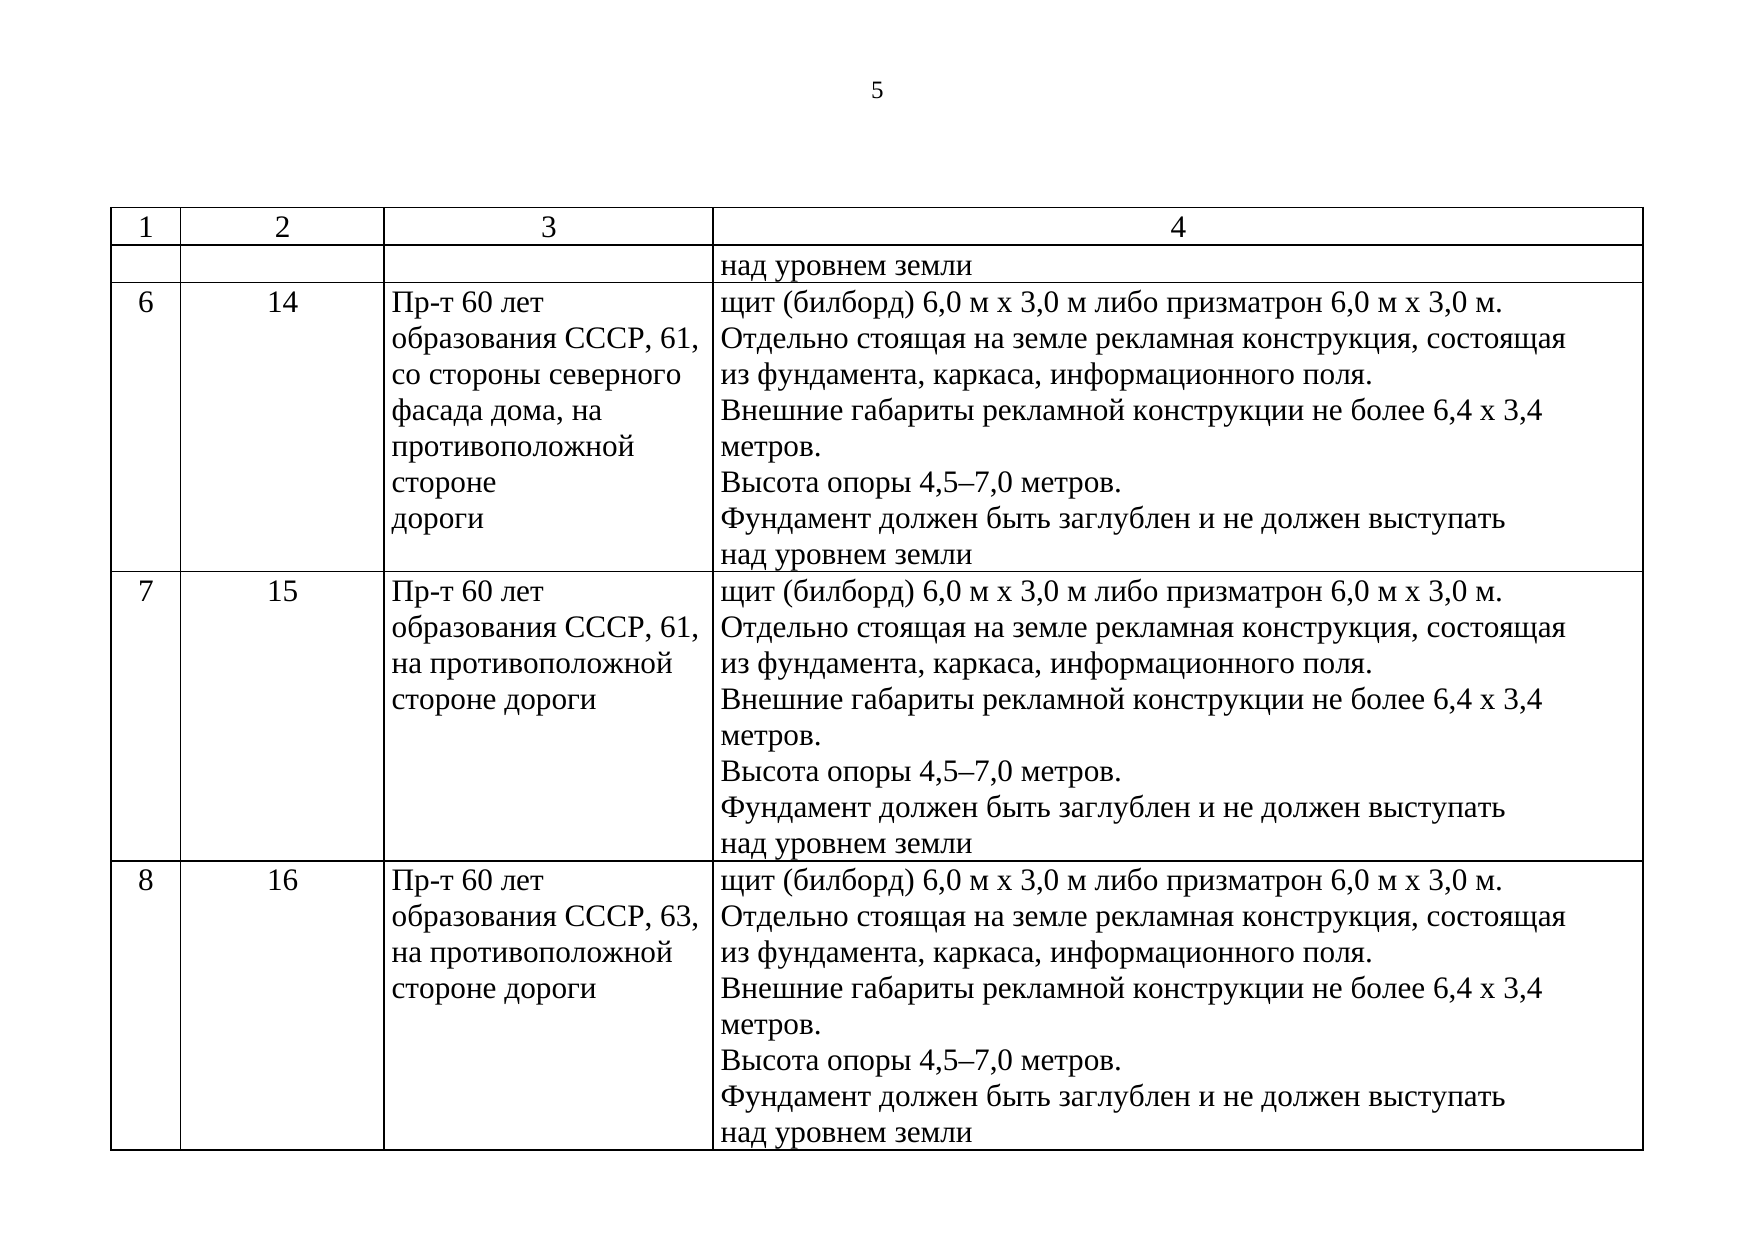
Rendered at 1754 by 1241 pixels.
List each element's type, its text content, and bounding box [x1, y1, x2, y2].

table_header 2 [181, 208, 383, 244]
table_cell 13 [181, 246, 383, 282]
table_cell 5 [112, 246, 180, 282]
table_header 1 [112, 208, 180, 244]
table_cell Пр-т 60 лет образования СССР, 61, на противоположной стороне дороги [385, 572, 712, 860]
table_cell 6 [112, 283, 180, 571]
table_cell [714, 246, 1642, 282]
table_cell 8 [112, 862, 180, 1149]
table_cell Пр-т 60 лет образования СССР, 61, со стороны северного фасада дома, на противоположной стороне дороги [385, 283, 712, 571]
table_cell 15 [181, 572, 383, 860]
table_cell 16 [181, 862, 383, 1149]
table_header 3 [385, 208, 712, 244]
table_cell Пр-т 60 лет образования СССР, 63, на противоположной стороне дороги [385, 862, 712, 1149]
table_cell 14 [181, 283, 383, 571]
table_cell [385, 246, 712, 282]
table_cell 7 [112, 572, 180, 860]
table_header 4 [714, 208, 1642, 244]
